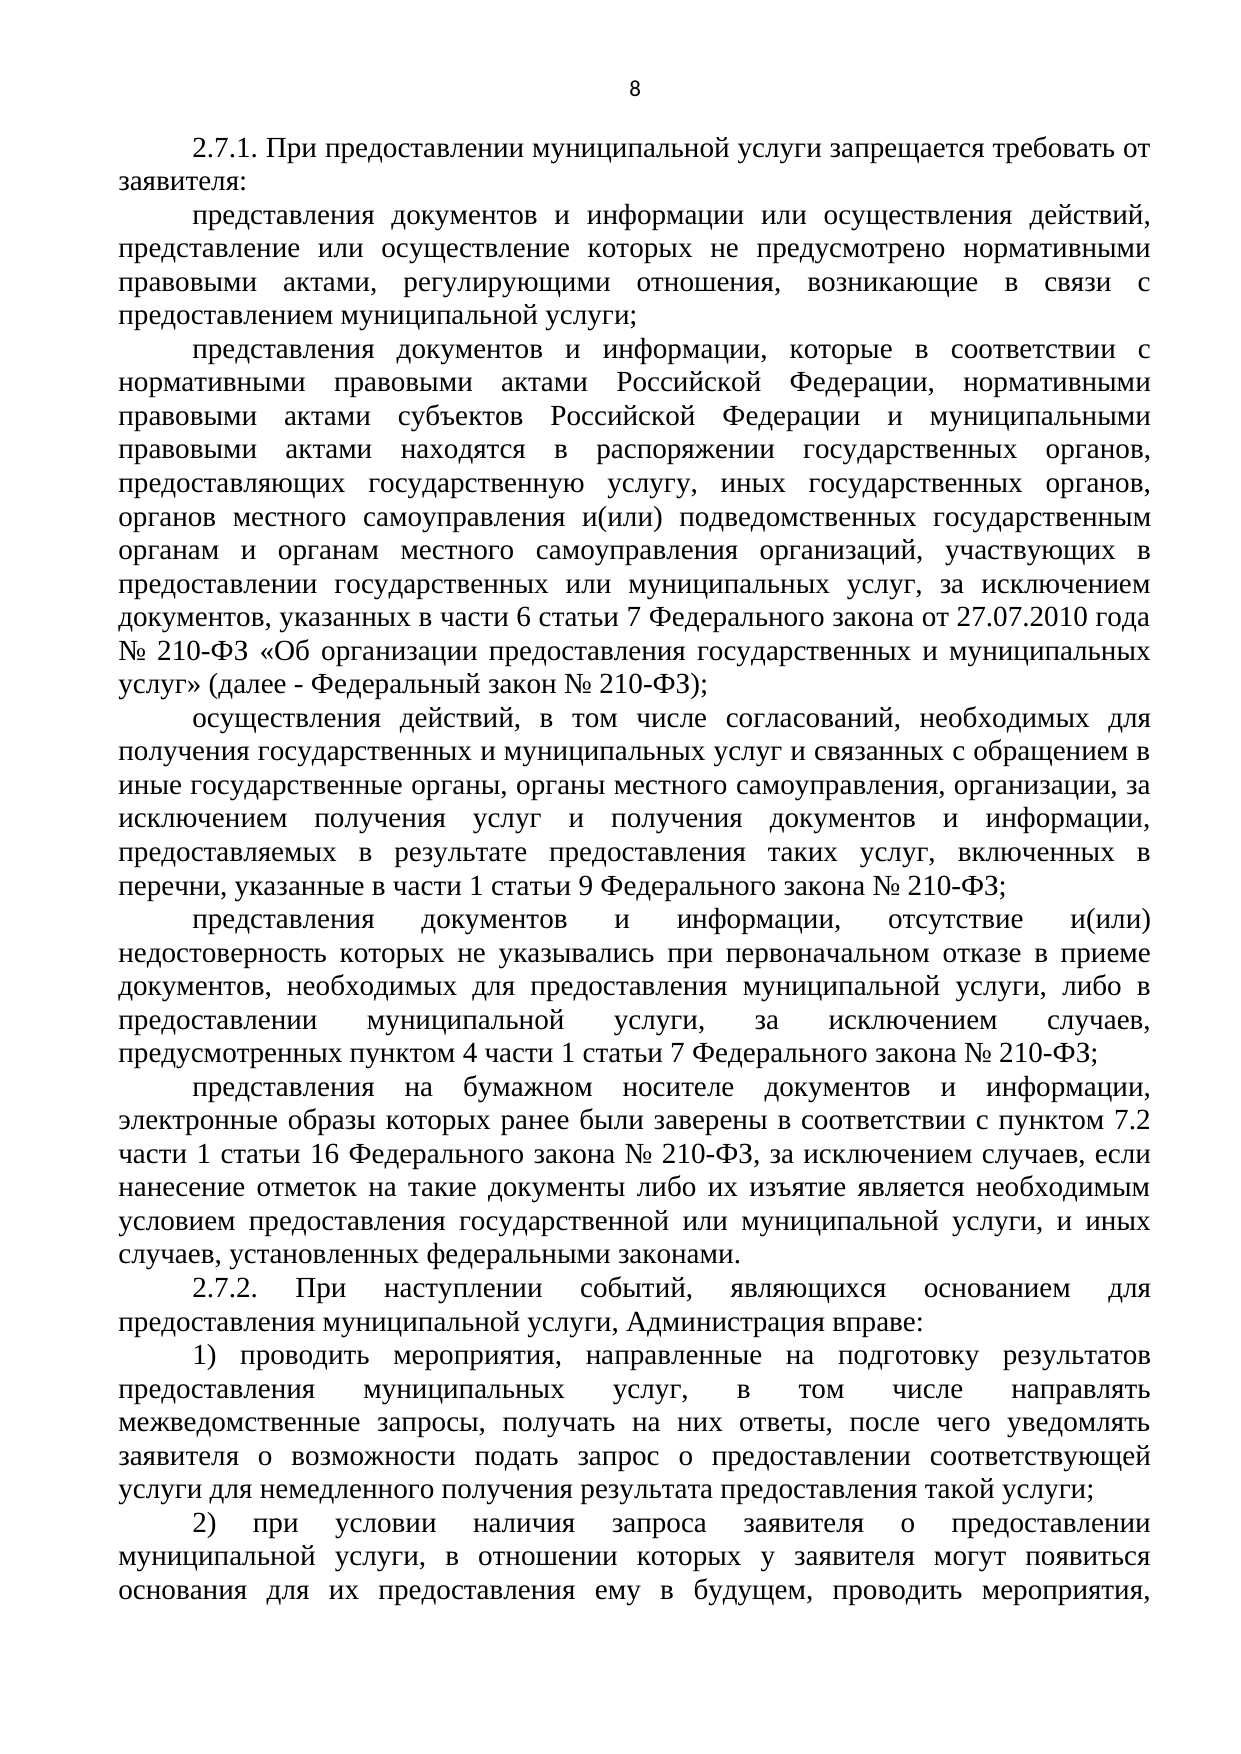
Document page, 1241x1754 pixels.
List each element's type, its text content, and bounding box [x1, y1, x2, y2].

text 2.7.1. При предоставлении муниципальной услуги запрещается требовать от заявителя: [118, 130, 1152, 197]
text представления документов и информации, которые в соответствии с нормативными правовыми актами Российской Федерации, нормативными правовыми актами субъектов Российской Федерации и муниципальными правовыми актами находятся в распоряжении государственных органов, предоставляющих государственную услугу, иных государственных органов, органов местного самоуправления и(или) подведомственных государственным органам и органам местного самоуправления организаций, участвующих в предоставлении государственных или муниципальных услуг, за исключением документов, указанных в части 6 статьи 7 Федерального закона от 27.07.2010 года № 210-ФЗ «Об организации предоставления государственных и муниципальных услуг» (далее - Федеральный закон № 210-ФЗ); [118, 331, 1152, 700]
text представления документов и информации, отсутствие и(или) недостоверность которых не указывались при первоначальном отказе в приеме документов, необходимых для предоставления муниципальной услуги, либо в предоставлении муниципальной услуги, за исключением случаев, предусмотренных пунктом 4 части 1 статьи 7 Федерального закона № 210-ФЗ; [118, 901, 1152, 1069]
text 2.7.2. При наступлении событий, являющихся основанием для предоставления муниципальной услуги, Администрация вправе: [118, 1270, 1152, 1337]
text 1) проводить мероприятия, направленные на подготовку результатов предоставления муниципальных услуг, в том числе направлять межведомственные запросы, получать на них ответы, после чего уведомлять заявителя о возможности подать запрос о предоставлении соответствующей услуги для немедленного получения результата предоставления такой услуги; [118, 1337, 1152, 1505]
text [118, 1505, 1152, 1606]
text представления документов и информации или осуществления действий, представление или осуществление которых не предусмотрено нормативными правовыми актами, регулирующими отношения, возникающие в связи с предоставлением муниципальной услуги; [118, 197, 1152, 331]
text представления на бумажном носителе документов и информации, электронные образы которых ранее были заверены в соответствии с пунктом 7.2 части 1 статьи 16 Федерального закона № 210-ФЗ, за исключением случаев, если нанесение отметок на такие документы либо их изъятие является необходимым условием предоставления государственной или муниципальной услуги, и иных случаев, установленных федеральными законами. [118, 1069, 1152, 1270]
text осуществления действий, в том числе согласований, необходимых для получения государственных и муниципальных услуг и связанных с обращением в иные государственные органы, органы местного самоуправления, организации, за исключением получения услуг и получения документов и информации, предоставляемых в результате предоставления таких услуг, включенных в перечни, указанные в части 1 статьи 9 Федерального закона № 210-ФЗ; [118, 700, 1152, 901]
